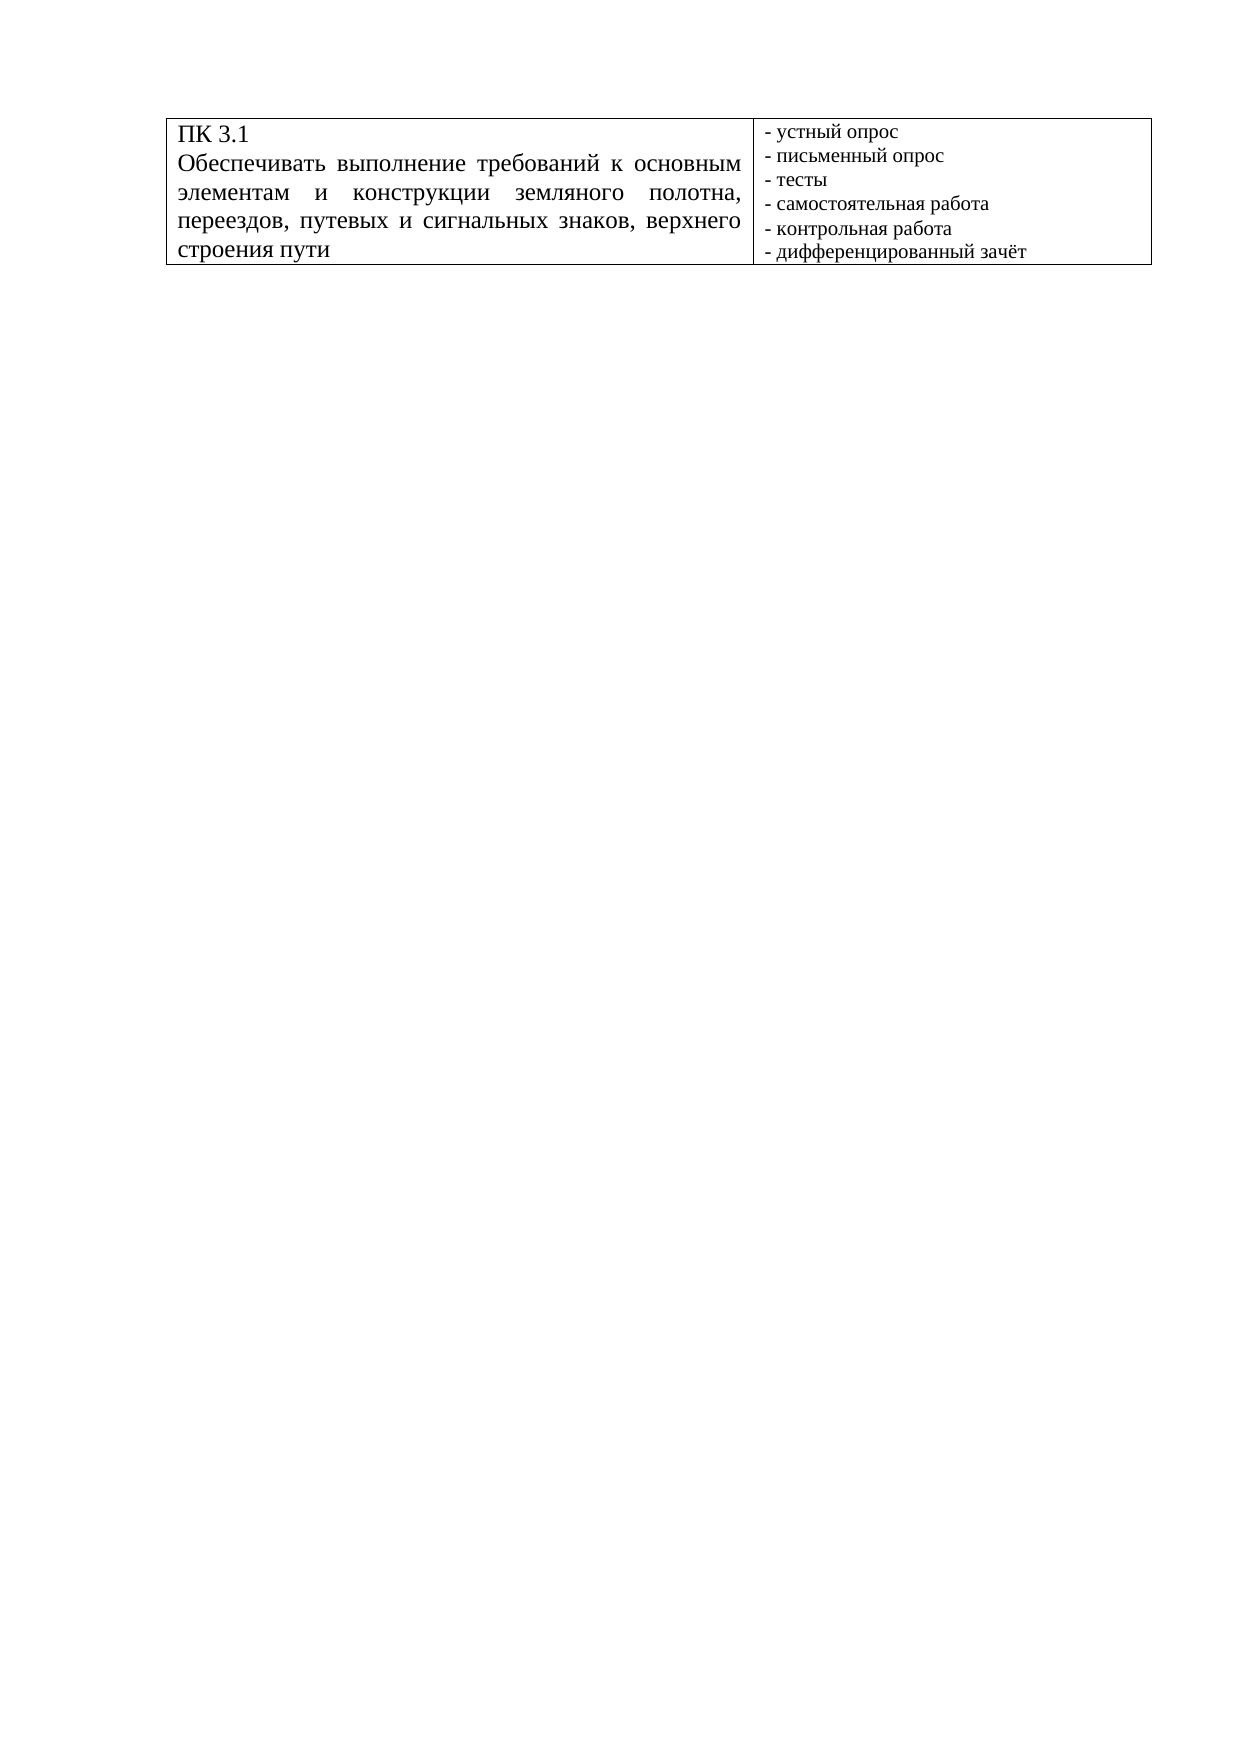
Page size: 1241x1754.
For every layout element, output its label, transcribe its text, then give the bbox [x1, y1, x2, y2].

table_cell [754, 119, 1151, 263]
table_cell ПК 3.1 Обеспечивать выполнение требований к основным элементам и конструкции земляного полотна, переездов, путевых и сигнальных знаков, верхнего строения пути [167, 119, 753, 263]
